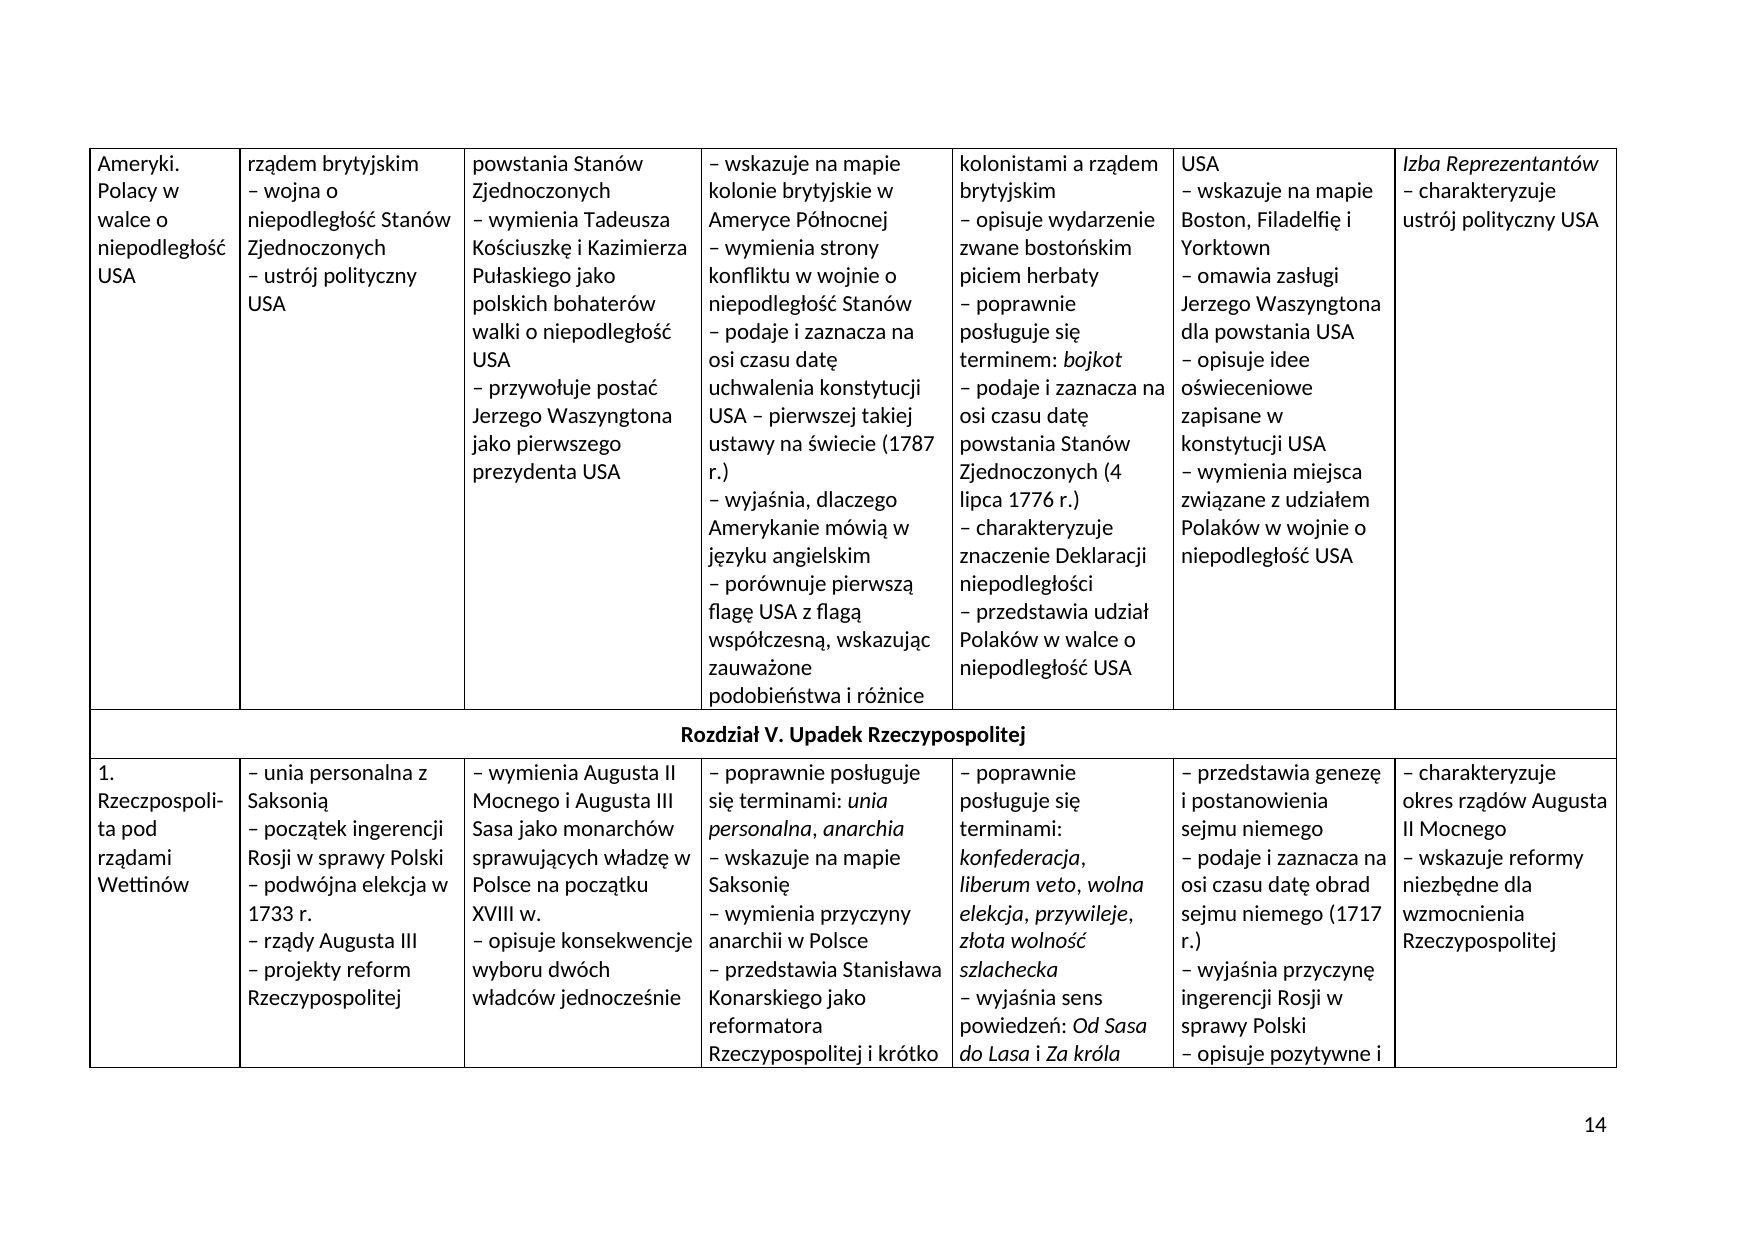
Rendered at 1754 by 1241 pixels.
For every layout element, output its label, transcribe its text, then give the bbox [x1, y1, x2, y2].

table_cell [1174, 149, 1394, 709]
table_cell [91, 149, 239, 709]
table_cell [1396, 149, 1616, 709]
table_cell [1396, 759, 1616, 1067]
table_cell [241, 149, 464, 709]
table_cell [953, 149, 1173, 709]
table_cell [702, 759, 952, 1067]
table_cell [91, 759, 239, 1067]
table_cell Rozdział V. Upadek Rzeczypospolitej [91, 710, 1616, 757]
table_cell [1174, 759, 1394, 1067]
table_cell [465, 149, 701, 709]
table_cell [953, 759, 1173, 1067]
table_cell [465, 759, 701, 1067]
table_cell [702, 149, 952, 709]
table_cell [241, 759, 464, 1067]
